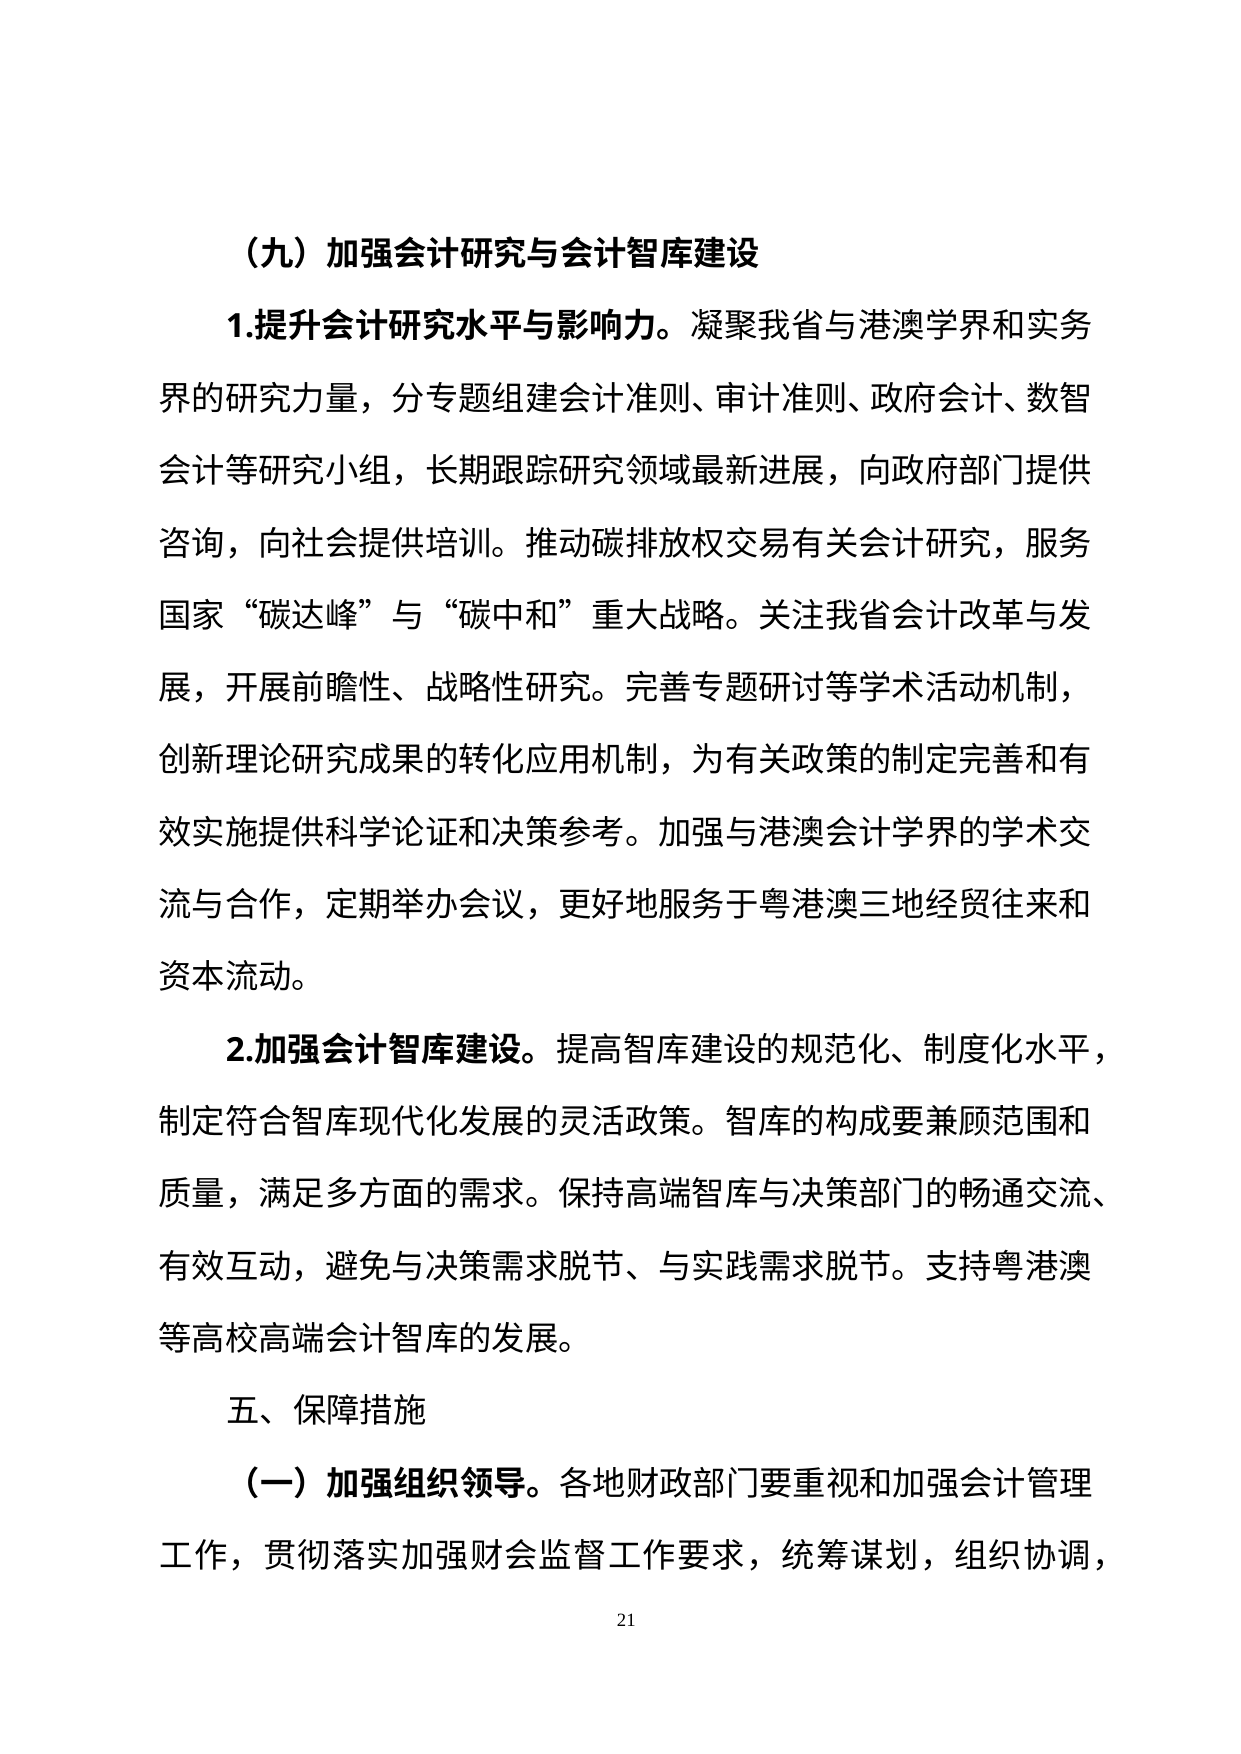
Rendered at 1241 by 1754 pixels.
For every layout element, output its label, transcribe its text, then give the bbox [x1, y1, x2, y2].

list 五、保障措施 [159, 1456, 1093, 1504]
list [158, 227, 1093, 275]
list 2.加强会计智库建设。提高智库建设的规范化、制度化水平，制定符合智库现代化发展的灵活政策。智库的构成要兼顾范围和质量，满足多方面的需求。保持高端智库与决策部门的畅通交流、有效互动，避免与决策需求脱节、与实践需求脱节。支持粤港澳等高校高端会计智库的发展。 [158, 1095, 1093, 1432]
list （九）加强会计研究与会计智库建设 [159, 299, 1093, 347]
list 1.提升会计研究水平与影响力。凝聚我省与港澳学界和实务界的研究力量，分专题组建会计准则、审计准则、政府会计、数智会计等研究小组，长期跟踪研究领域最新进展，向政府部门提供咨询，向社会提供培训。推动碳排放权交易有关会计研究，服务国家“碳达峰”与“碳中和”重大战略。关注我省会计改革与发展，开展前瞻性、战略性研究。完善专题研讨等学术活动机制，创新理论研究成果的转化应用机制，为有关政策的制定完善和有效实施提供科学论证和决策参考。加强与港澳会计学界的学术交流与合作，定期举办会议，更好地服务于粤港澳三地经贸往来和资本流动。 [158, 372, 1093, 1071]
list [159, 1529, 1093, 1577]
